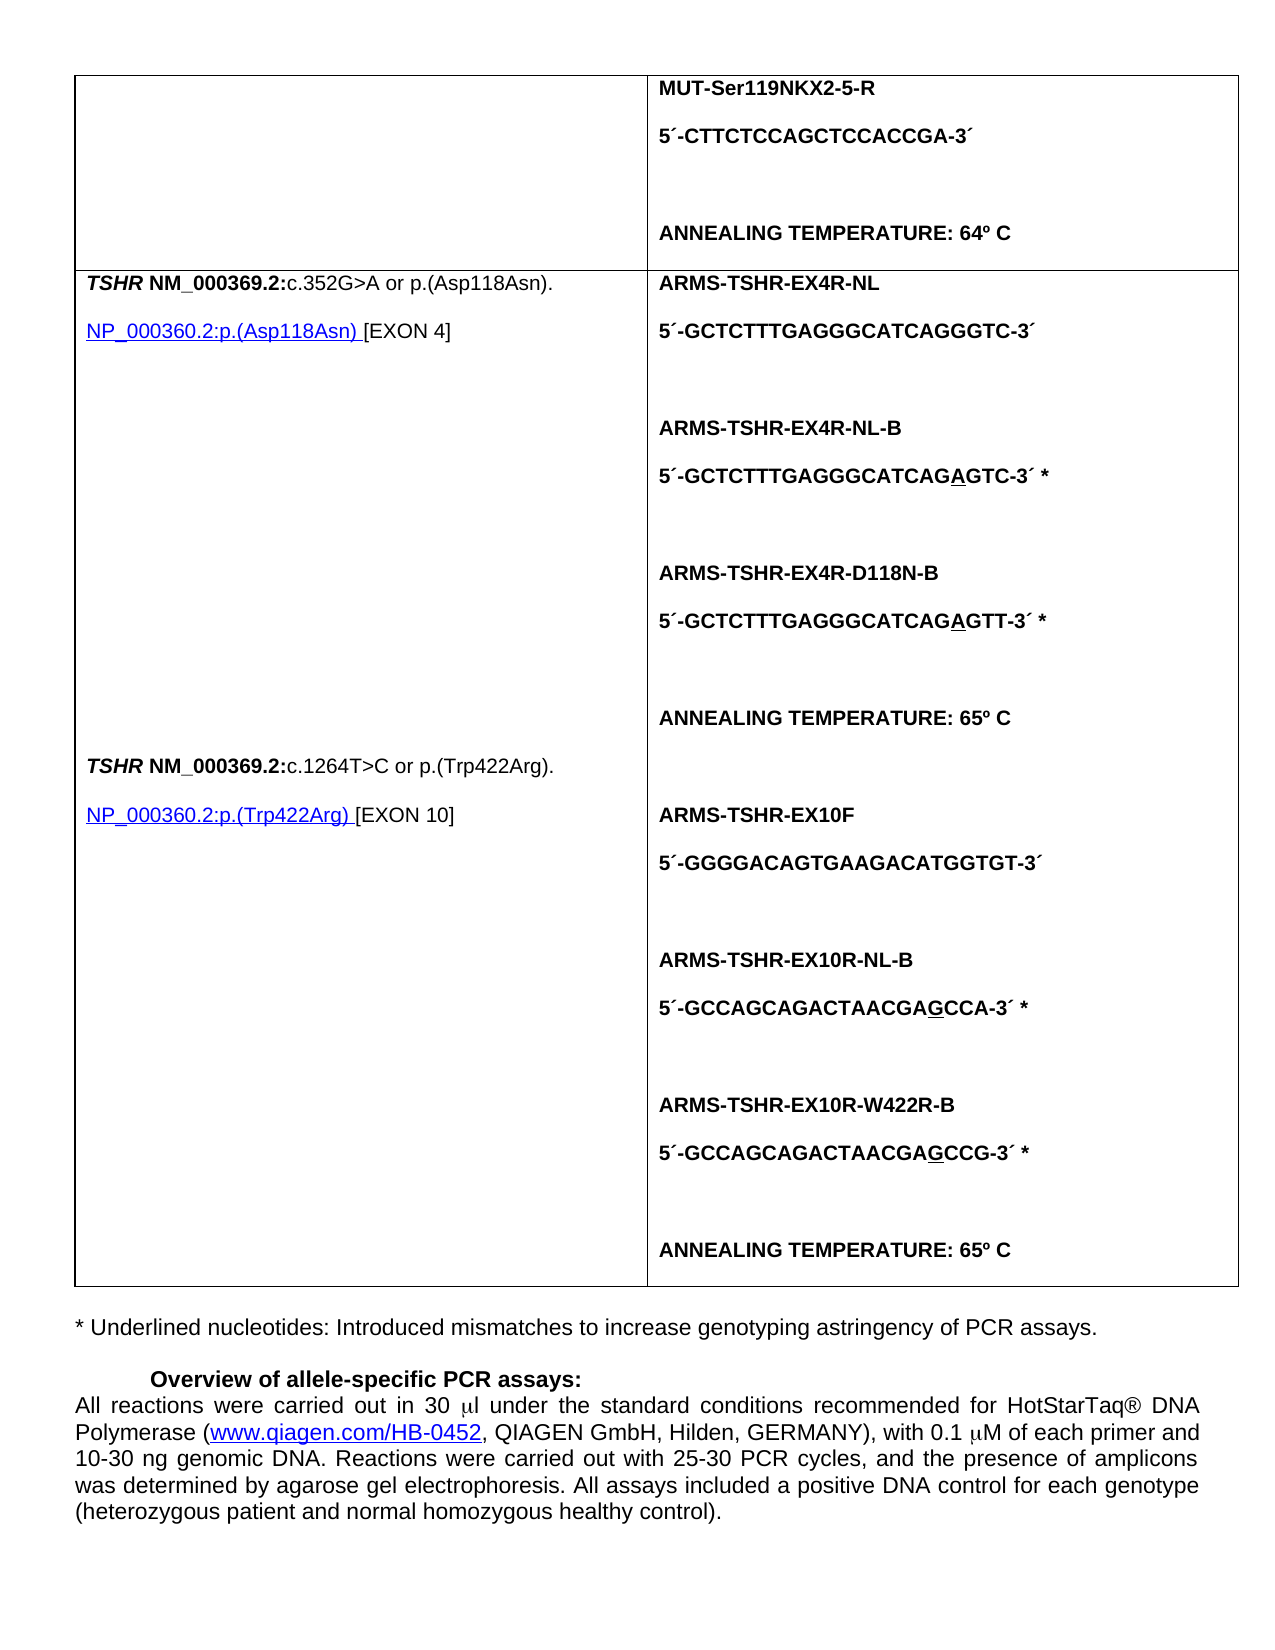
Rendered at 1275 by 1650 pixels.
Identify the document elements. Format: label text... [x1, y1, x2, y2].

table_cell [648, 76, 1238, 270]
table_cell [76, 76, 647, 270]
table_cell ARMS-TSHR-EX4R-NL 5´-GCTCTTTGAGGGCATCAGGGTC-3´ ARMS-TSHR-EX4R-NL-B 5´-GCTCTTTGAGGGCATCAGAGTC-3´ * ARMS-TSHR-EX4R-D118N-B 5´-GCTCTTTGAGGGCATCAGAGTT-3´ * ANNEALING TEMPERATURE: 65º C ARMS-TSHR-EX10F 5´-GGGGACAGTGAAGACATGGTGT-3´ ARMS-TSHR-EX10R-NL-B 5´-GCCAGCAGACTAACGAGCCA-3´ * ARMS-TSHR-EX10R-W422R-B 5´-GCCAGCAGACTAACGAGCCG-3´ * ANNEALING TEMPERATURE: 65º C [648, 271, 1238, 1286]
list Overview of allele-specific PCR assays: [150, 1366, 1200, 1392]
table_cell TSHR NM_000369.2:c.352G>A or p.(Asp118Asn). NP_000360.2:p.(Asp118Asn) [EXON 4] TSHR NM_000369.2:c.1264T>C or p.(Trp422Arg). NP_000360.2:p.(Trp422Arg) [EXON 10] [76, 271, 647, 1286]
text * Underlined nucleotides: Introduced mismatches to increase genotyping astringency of PCR assays. [75, 1313, 1200, 1340]
text All reactions were carried out in 30 l under the standard conditions recommended for HotStarTaq® DNA Polymerase (www.qiagen.com/HB-0452, QIAGEN GmbH, Hilden, GERMANY), with 0.1 M of each primer and 10-30 ng genomic DNA. Reactions were carried out with 25-30 PCR cycles, and the presence of amplicons was determined by agarose gel electrophoresis. All assays included a positive DNA control for each genotype (heterozygous patient and normal homozygous healthy control). [75, 1392, 1200, 1524]
